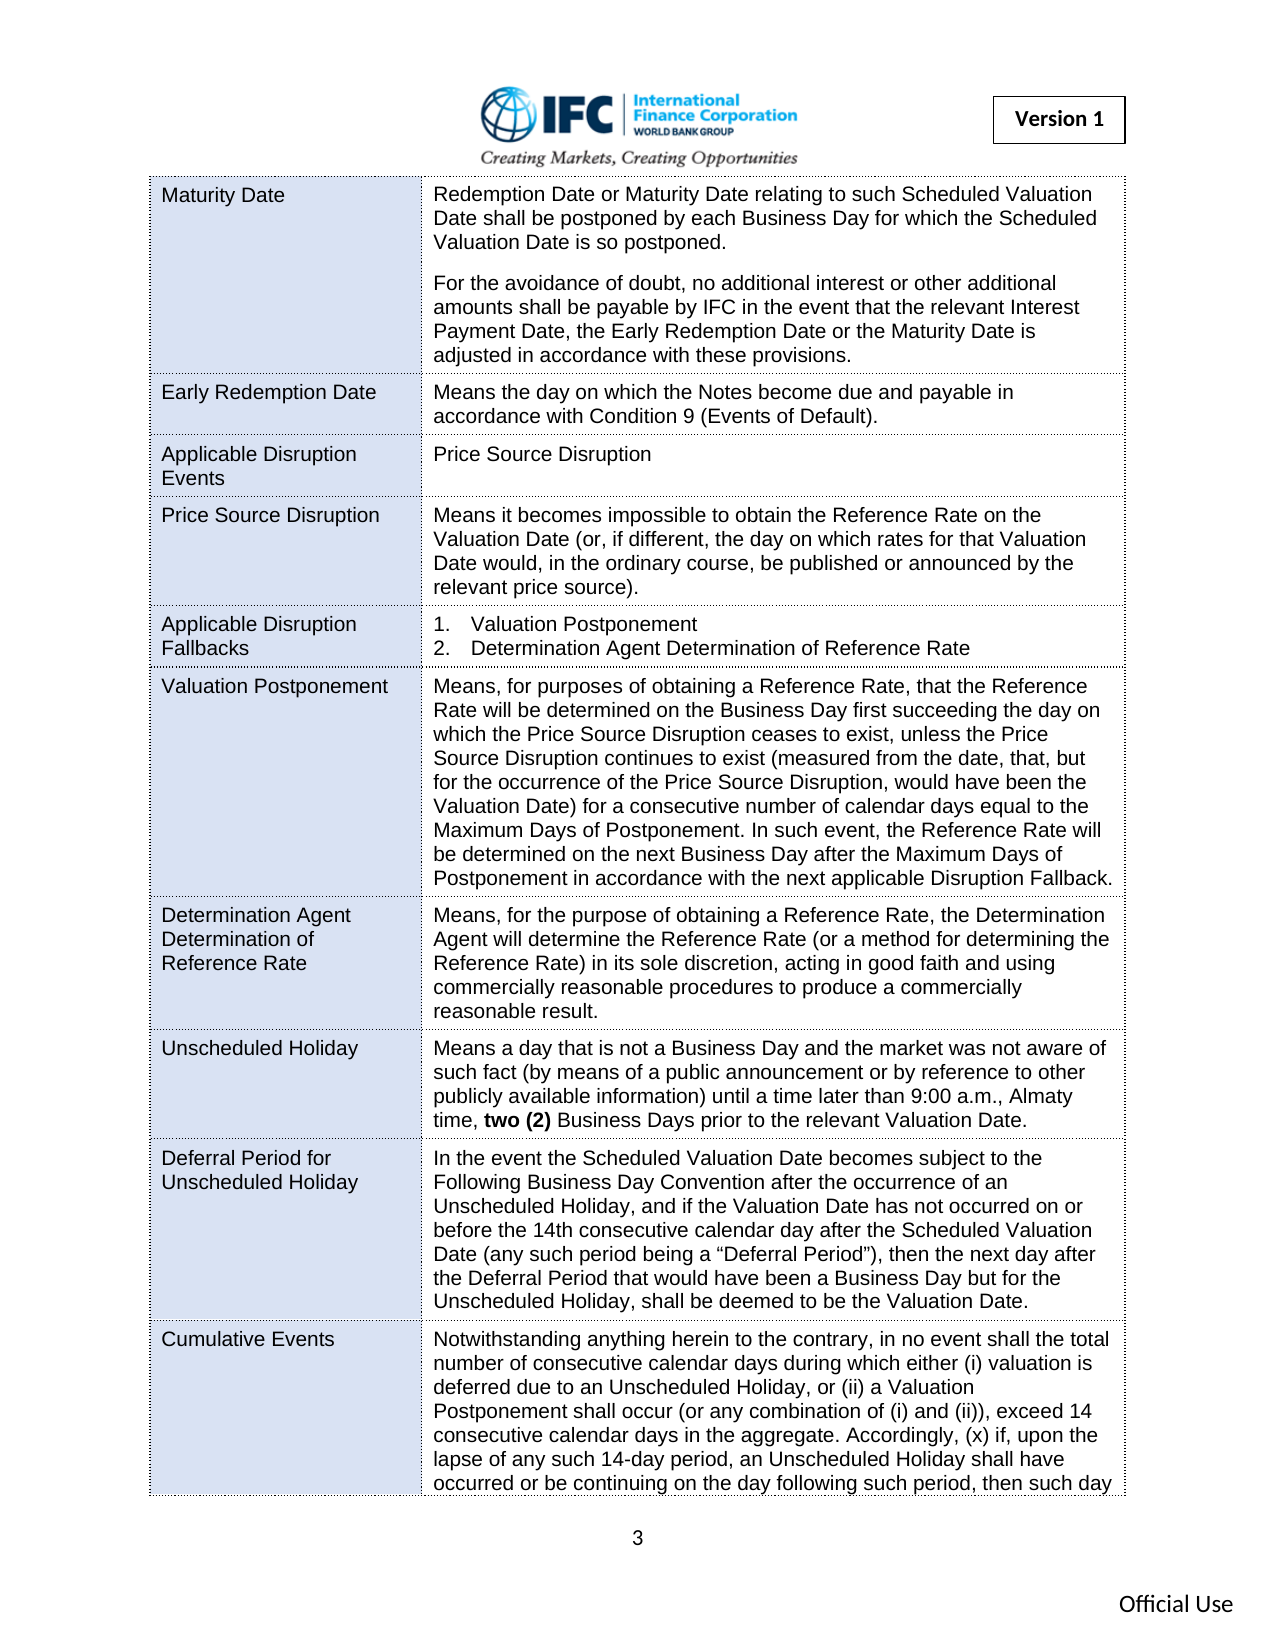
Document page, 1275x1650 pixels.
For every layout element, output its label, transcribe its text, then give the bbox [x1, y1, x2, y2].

table_cell Valuation Postponement Determination Agent Determination of Reference Rate [422, 605, 1125, 666]
table_cell Unscheduled Holiday [150, 1029, 422, 1138]
table_cell Determination Agent Determination of Reference Rate [150, 896, 422, 1029]
table_cell Means a day that is not a Business Day and the market was not aware of such fact (by means of a public announcement or by reference to other publicly available information) until a time later than 9:00 a.m., Almaty time, two (2) Business Days prior to the relevant Valuation Date. [422, 1029, 1125, 1138]
table_cell Early Redemption Date [150, 373, 422, 434]
table_cell In the event the Scheduled Valuation Date becomes subject to the Following Business Day Convention after the occurrence of an Unscheduled Holiday, and if the Valuation Date has not occurred on or before the 14th consecutive calendar day after the Scheduled Valuation Date (any such period being a “Deferral Period”), then the next day after the Deferral Period that would have been a Business Day but for the Unscheduled Holiday, shall be deemed to be the Valuation Date. [422, 1138, 1125, 1319]
table_cell Applicable Disruption Fallbacks [150, 605, 422, 666]
table_cell Price Source Disruption [422, 434, 1125, 496]
picture [465, 75, 810, 176]
table_cell Valuation Postponement [150, 666, 422, 896]
table_cell Adjustment to Interest Payment Date, Early Redemption Date or Maturity Date [150, 176, 422, 373]
table_cell Means, for the purpose of obtaining a Reference Rate, the Determination Agent will determine the Reference Rate (or a method for determining the Reference Rate) in its sole discretion, acting in good faith and using commercially reasonable procedures to produce a commercially reasonable result. [422, 896, 1125, 1029]
table_cell Deferral Period for Unscheduled Holiday [150, 1138, 422, 1319]
table_cell Means it becomes impossible to obtain the Reference Rate on the Valuation Date (or, if different, the day on which rates for that Valuation Date would, in the ordinary course, be published or announced by the relevant price source). [422, 496, 1125, 605]
table_cell Cumulative Events [150, 1320, 422, 1494]
table_cell Means, for purposes of obtaining a Reference Rate, that the Reference Rate will be determined on the Business Day first succeeding the day on which the Price Source Disruption ceases to exist, unless the Price Source Disruption continues to exist (measured from the date, that, but for the occurrence of the Price Source Disruption, would have been the Valuation Date) for a consecutive number of calendar days equal to the Maximum Days of Postponement. In such event, the Reference Rate will be determined on the next Business Day after the Maximum Days of Postponement in accordance with the next applicable Disruption Fallback. [422, 666, 1125, 896]
table_cell Price Source Disruption [150, 496, 422, 605]
table_cell Applicable Disruption Events [150, 434, 422, 496]
table_cell Means the day on which the Notes become due and payable in accordance with Condition 9 (Events of Default). [422, 373, 1125, 434]
